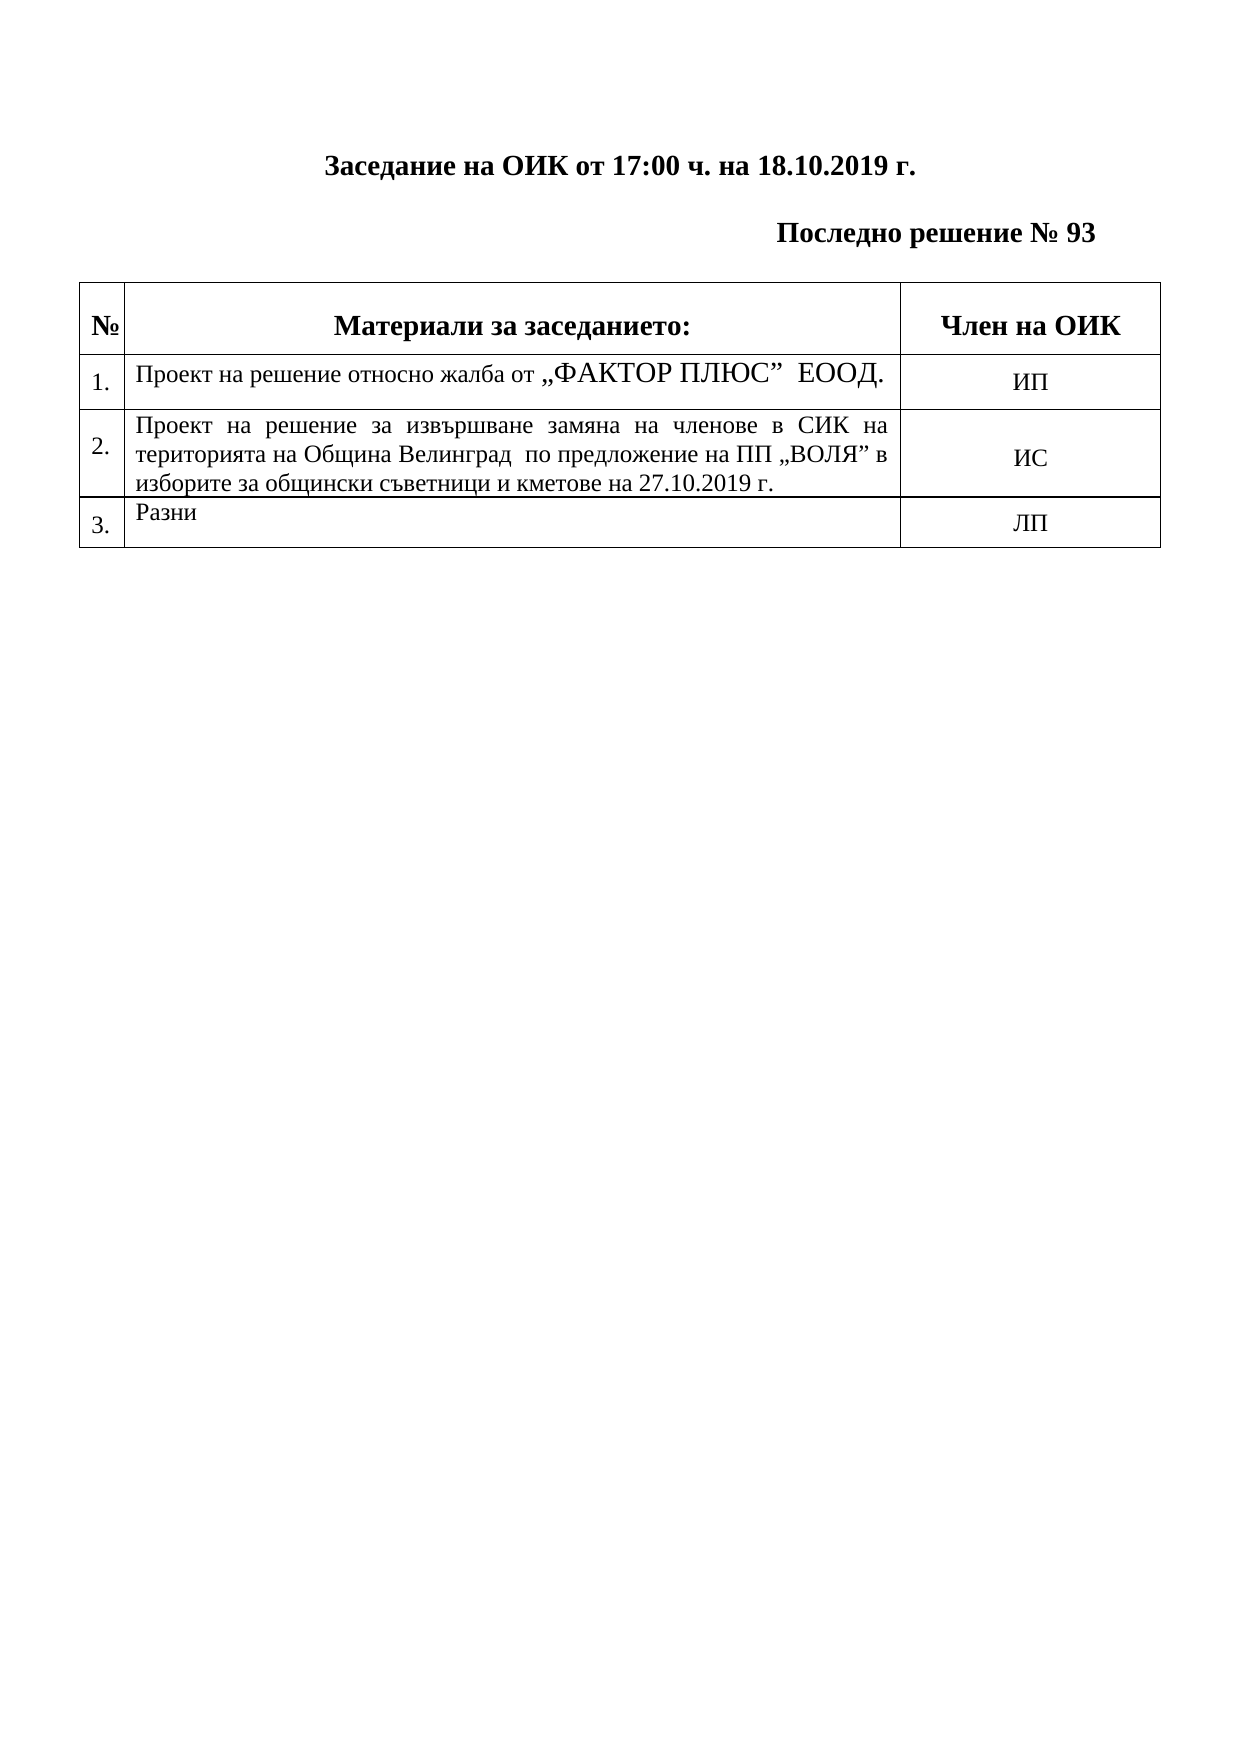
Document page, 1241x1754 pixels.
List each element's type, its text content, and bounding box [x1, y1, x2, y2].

table_cell 3. [80, 498, 124, 547]
table_cell 1. [80, 355, 124, 409]
table_header № [80, 283, 124, 354]
text Последно решение № 93 [148, 215, 1096, 248]
text Заседание на ОИК от 17:00 ч. на 18.10.2019 г. [148, 148, 1093, 181]
table_header Материали за заседанието: [125, 283, 900, 354]
table_header Член на ОИК [901, 283, 1160, 354]
table_cell ИП [901, 355, 1160, 409]
table_cell ИС [901, 410, 1160, 496]
table_cell 2. [80, 410, 124, 496]
table_cell Разни [125, 498, 900, 547]
table_cell ЛП [901, 498, 1160, 547]
table_cell Проект на решение относно жалба от „ФАКТОР ПЛЮС” ЕООД. [125, 355, 900, 409]
table_cell Проект на решение за извършване замяна на членове в СИК на територията на Община Велинград по предложение на ПП „ВОЛЯ” в изборите за общински съветници и кметове на 27.10.2019 г. [125, 410, 900, 496]
